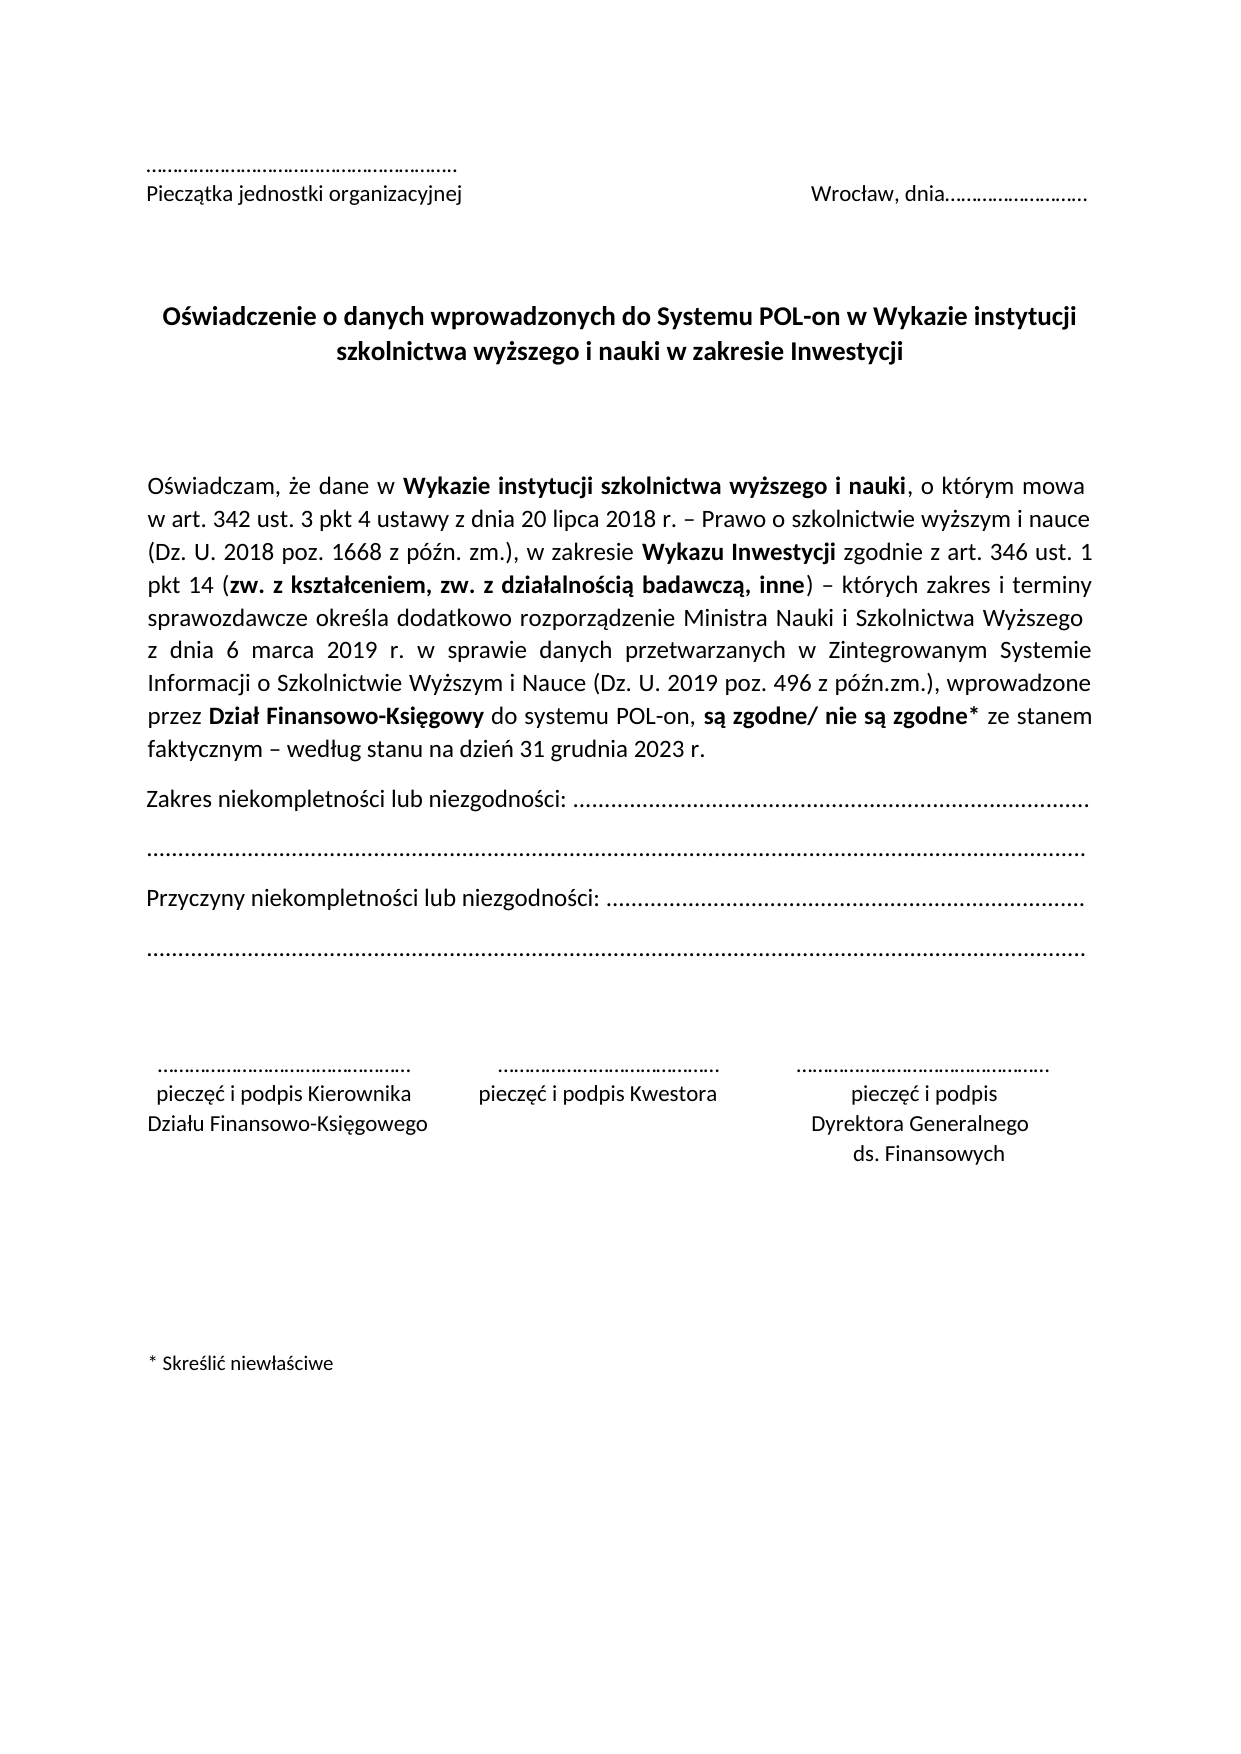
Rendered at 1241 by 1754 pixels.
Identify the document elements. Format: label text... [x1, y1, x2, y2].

text ..................................................................................................................................................... [146, 832, 1093, 863]
text Oświadczenie o danych wprowadzonych do Systemu POL-on w Wykazie instytucji szkolnictwa wyższego i nauki w zakresie Inwestycji [147, 299, 1093, 367]
text * Skreślić niewłaściwe [147, 1350, 1093, 1376]
text pieczęć i podpis Kierownika pieczęć i podpis Kwestora pieczęć i podpis [146, 1079, 1068, 1107]
text Przyczyny niekompletności lub niezgodności: ............................................................................ [146, 882, 1093, 913]
text ..................................................................................................................................................... [146, 932, 1093, 962]
text ds. Finansowych [147, 1139, 1093, 1167]
text Pieczątka jednostki organizacyjnej Wrocław, dnia……………………… [146, 179, 1093, 207]
text Oświadczam, że dane w Wykazie instytucji szkolnictwa wyższego i nauki, o którym mowa w art. 342 ust. 3 pkt 4 ustawy z dnia 20 lipca 2018 r. – Prawo o szkolnictwie wyższym i nauce (Dz. U. 2018 poz. 1668 z późn. zm.), w zakresie Wykazu Inwestycji zgodnie z art. 346 ust. 1 pkt 14 (zw. z kształceniem, zw. z działalnością badawczą, inne) – których zakres i terminy sprawozdawcze określa dodatkowo rozporządzenie Ministra Nauki i Szkolnictwa Wyższego z dnia 6 marca 2019 r. w sprawie danych przetwarzanych w Zintegrowanym Systemie Informacji o Szkolnictwie Wyższym i Nauce (Dz. U. 2019 poz. 496 z późn.zm.), wprowadzone przez Dział Finansowo-Księgowy do systemu POL-on, są zgodne/ nie są zgodne* ze stanem faktycznym – według stanu na dzień 31 grudnia 2023 r. [147, 470, 1093, 764]
text Zakres niekompletności lub niezgodności: .................................................................................. [146, 783, 1093, 813]
text ………………………………………… …………………………………… ………………………………………… [147, 1050, 1068, 1078]
text ………………………………………………….. [146, 150, 1093, 178]
text Działu Finansowo-Księgowego Dyrektora Generalnego [147, 1109, 1093, 1137]
